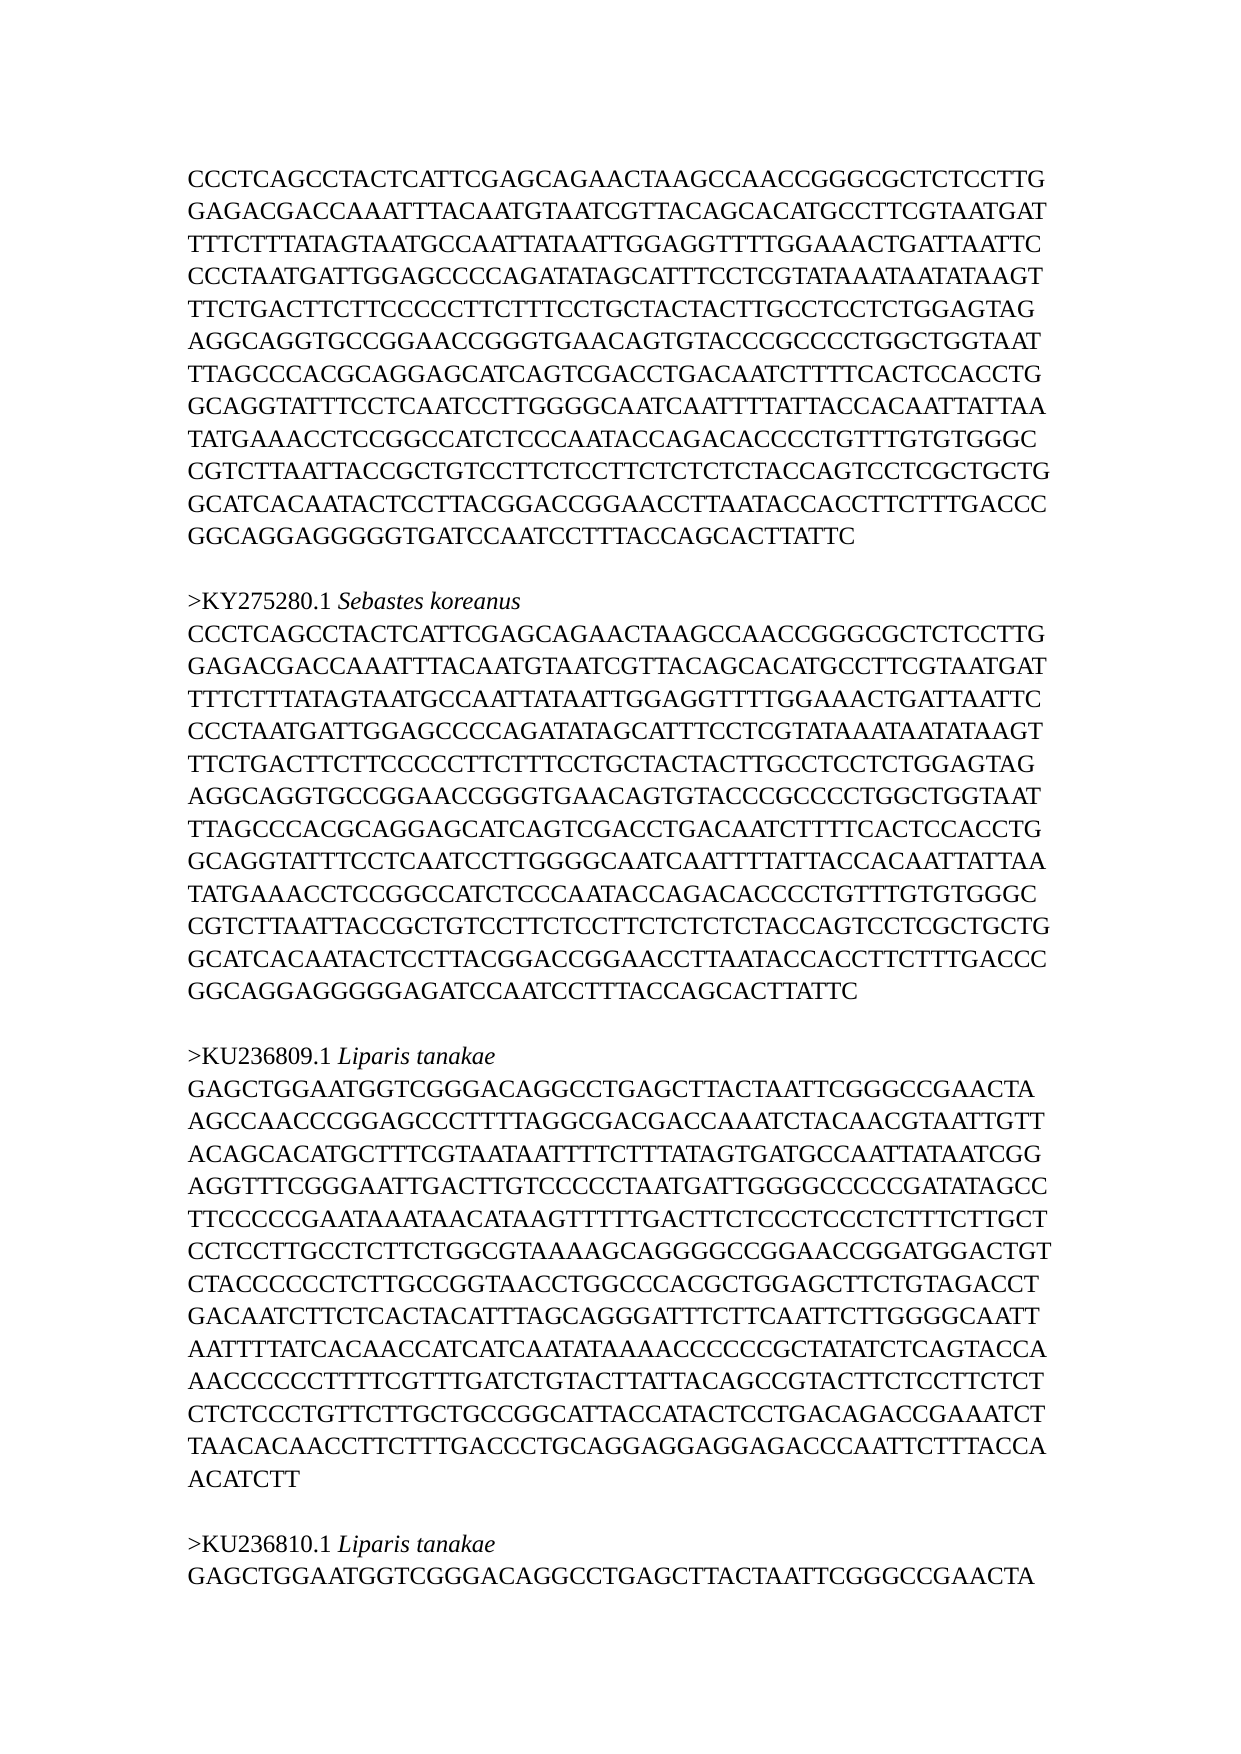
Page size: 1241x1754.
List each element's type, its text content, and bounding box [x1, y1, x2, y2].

text CCCTCAGCCTACTCATTCGAGCAGAACTAAGCCAACCGGGCGCTCTCCTTGGAGACGACCAAATTTACAATGTAATCGTTACAGCACATGCCTTCGTAATGATTTTCTTTATAGTAATGCCAATTATAATTGGAGGTTTTGGAAACTGATTAATTCCCCTAATGATTGGAGCCCCAGATATAGCATTTCCTCGTATAAATAATATAAGTTTCTGACTTCTTCCCCCTTCTTTCCTGCTACTACTTGCCTCCTCTGGAGTAGAGGCAGGTGCCGGAACCGGGTGAACAGTGTACCCGCCCCTGGCTGGTAATTTAGCCCACGCAGGAGCATCAGTCGACCTGACAATCTTTTCACTCCACCTGGCAGGTATTTCCTCAATCCTTGGGGCAATCAATTTTATTACCACAATTATTAATATGAAACCTCCGGCCATCTCCCAATACCAGACACCCCTGTTTGTGTGGGCCGTCTTAATTACCGCTGTCCTTCTCCTTCTCTCTCTACCAGTCCTCGCTGCTGGCATCACAATACTCCTTACGGACCGGAACCTTAATACCACCTTCTTTGACCCGGCAGGAGGGGGTGATCCAATCCTTTACCAGCACTTATTC [187, 162, 1053, 552]
text GAGCTGGAATGGTCGGGACAGGCCTGAGCTTACTAATTCGGGCCGAACTAAGCCAACCCGGAGCCCTTTTAGGCGACGACCAAATCTACAACGTAATTGTTACAGCACATGCTTTCGTAATAATTTTCTTTATAGTGATGCCAATTATAATCGGAGGTTTCGGGAATTGACTTGTCCCCCTAATGATTGGGGCCCCCGATATAGCCTTCCCCCGAATAAATAACATAAGTTTTTGACTTCTCCCTCCCTCTTTCTTGCTCCTCCTTGCCTCTTCTGGCGTAAAAGCAGGGGCCGGAACCGGATGGACTGTCTACCCCCCTCTTGCCGGTAACCTGGCCCACGCTGGAGCTTCTGTAGACCTGACAATCTTCTCACTACATTTAGCAGGGATTTCTTCAATTCTTGGGGCAATTAATTTTATCACAACCATCATCAATATAAAACCCCCCGCTATATCTCAGTACCAAACCCCCCTTTTCGTTTGATCTGTACTTATTACAGCCGTACTTCTCCTTCTCTCTCTCCCTGTTCTTGCTGCCGGCATTACCATACTCCTGACAGACCGAAATCTTAACACAACCTTCTTTGACCCTGCAGGAGGAGGAGACCCAATTCTTTACCAACATCTT [187, 1072, 1053, 1494]
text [187, 1559, 1053, 1592]
text >KU236810.1 Liparis tanakae [187, 1527, 1053, 1559]
text >KY275280.1 Sebastes koreanus [187, 584, 1053, 617]
text CCCTCAGCCTACTCATTCGAGCAGAACTAAGCCAACCGGGCGCTCTCCTTGGAGACGACCAAATTTACAATGTAATCGTTACAGCACATGCCTTCGTAATGATTTTCTTTATAGTAATGCCAATTATAATTGGAGGTTTTGGAAACTGATTAATTCCCCTAATGATTGGAGCCCCAGATATAGCATTTCCTCGTATAAATAATATAAGTTTCTGACTTCTTCCCCCTTCTTTCCTGCTACTACTTGCCTCCTCTGGAGTAGAGGCAGGTGCCGGAACCGGGTGAACAGTGTACCCGCCCCTGGCTGGTAATTTAGCCCACGCAGGAGCATCAGTCGACCTGACAATCTTTTCACTCCACCTGGCAGGTATTTCCTCAATCCTTGGGGCAATCAATTTTATTACCACAATTATTAATATGAAACCTCCGGCCATCTCCCAATACCAGACACCCCTGTTTGTGTGGGCCGTCTTAATTACCGCTGTCCTTCTCCTTCTCTCTCTACCAGTCCTCGCTGCTGGCATCACAATACTCCTTACGGACCGGAACCTTAATACCACCTTCTTTGACCCGGCAGGAGGGGGAGATCCAATCCTTTACCAGCACTTATTC [187, 617, 1053, 1007]
text >KU236809.1 Liparis tanakae [187, 1039, 1053, 1072]
